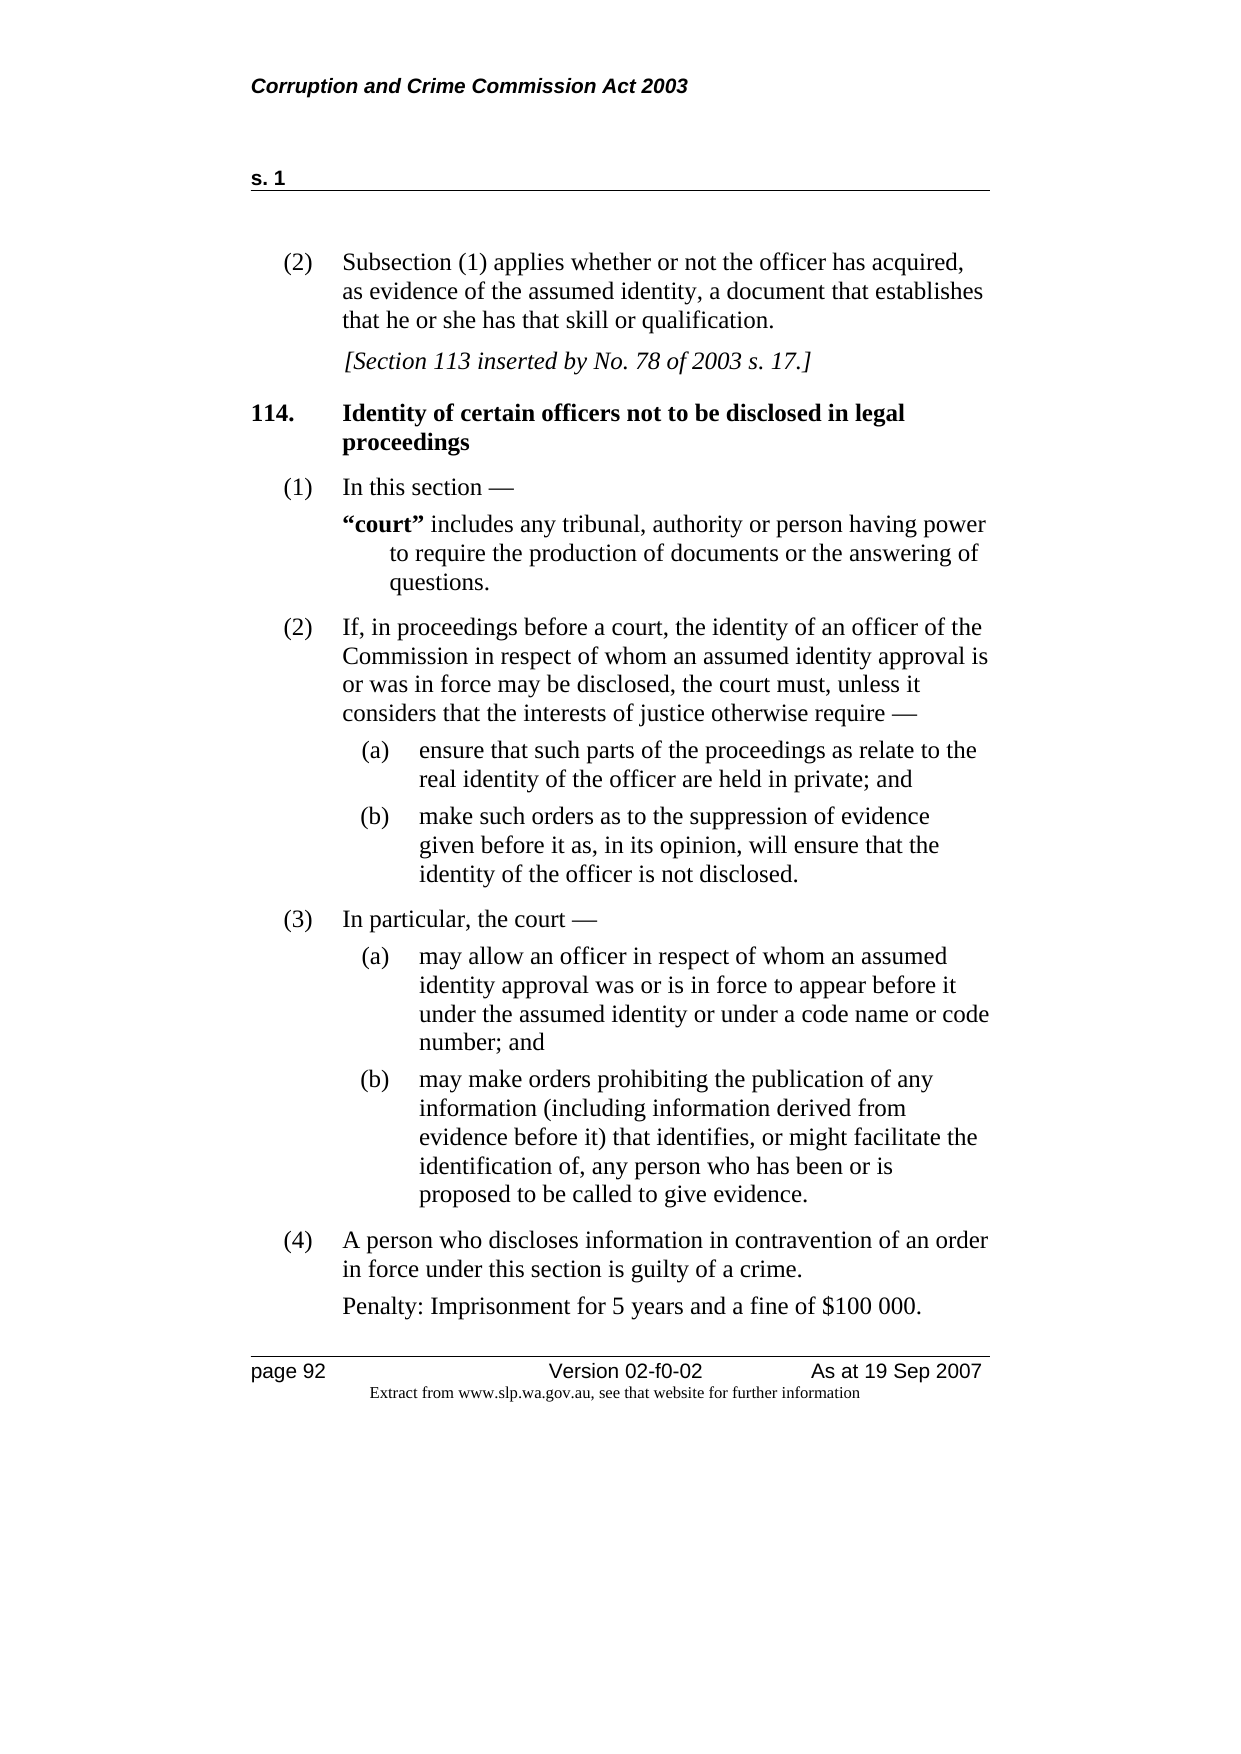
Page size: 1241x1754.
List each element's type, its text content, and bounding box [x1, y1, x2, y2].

text (2) Subsection (1) applies whether or not the officer has acquired, as evidence of the assumed identity, a document that establishes that he or she has that skill or qualification. [251, 247, 990, 334]
text (b) make such orders as to the suppression of evidence given before it as, in its opinion, will ensure that the identity of the officer is not disclosed. [251, 801, 990, 887]
text “court” includes any tribunal, authority or person having power to require the production of documents or the answering of questions. [251, 509, 990, 595]
text (a) ensure that such parts of the proceedings as relate to the real identity of the officer are held in private; and [251, 735, 990, 793]
text (4) A person who discloses information in contravention of an order in force under this section is guilty of a crime. [251, 1225, 990, 1282]
subtitle 114. Identity of certain officers not to be disclosed in legal proceedings [251, 398, 990, 455]
text (b) may make orders prohibiting the publication of any information (including information derived from evidence before it) that identifies, or might facilitate the identification of, any person who has been or is proposed to be called to give evidence. [251, 1064, 990, 1208]
text (1) In this section — [251, 472, 990, 501]
text (a) may allow an officer in respect of whom an assumed identity approval was or is in force to appear before it under the assumed identity or under a code name or code number; and [251, 941, 990, 1056]
text (2) If, in proceedings before a court, the identity of an officer of the Commission in respect of whom an assumed identity approval is or was in force may be disclosed, the court must, unless it considers that the interests of justice otherwise require — [251, 612, 990, 727]
text (3) In particular, the court — [251, 904, 990, 933]
text [Section 113 inserted by No. 78 of 2003 s. 17.] [251, 346, 990, 375]
text Penalty: Imprisonment for 5 years and a fine of $100 000. [251, 1291, 990, 1319]
